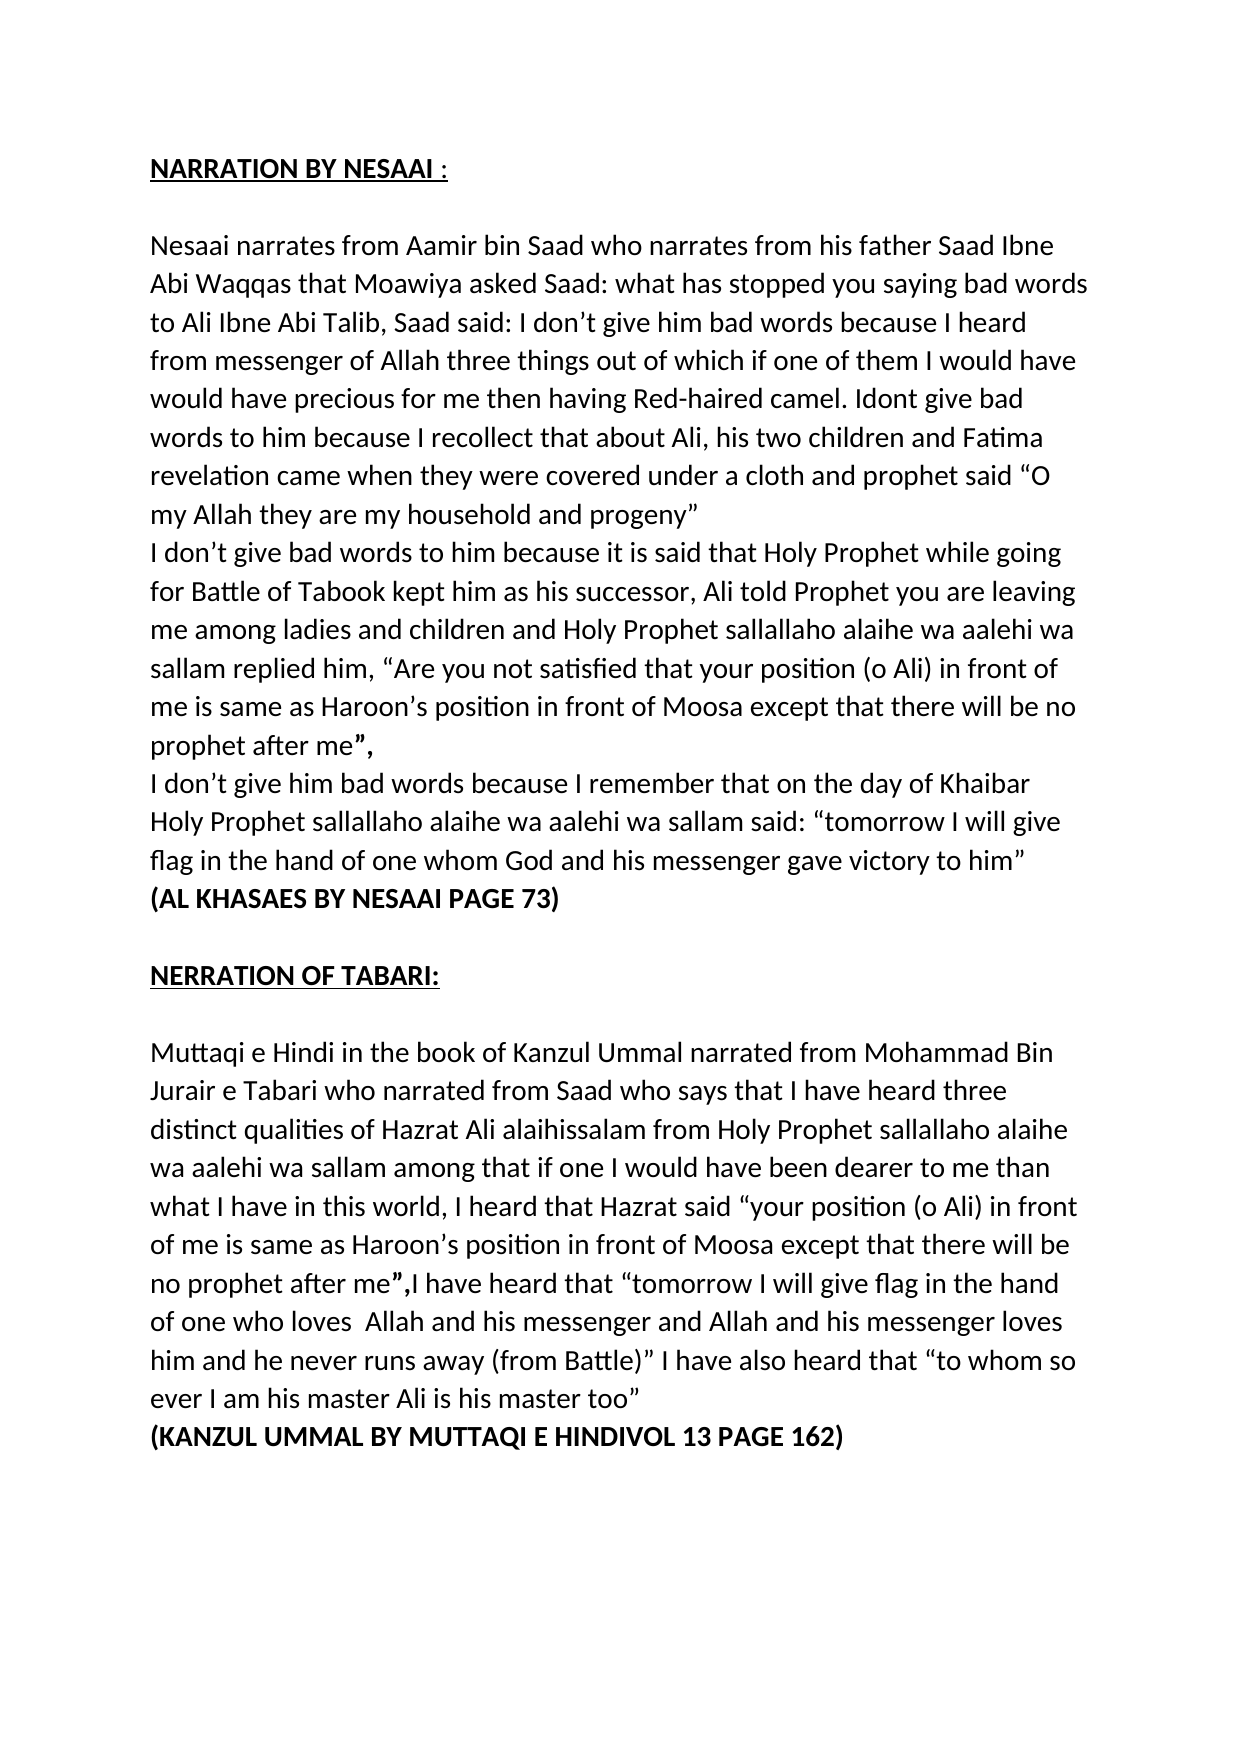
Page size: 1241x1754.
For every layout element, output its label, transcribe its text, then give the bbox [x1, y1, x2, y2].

list I don’t give bad words to him because it is said that Holy Prophet while going for Battle of Tabook kept him as his successor, Ali told Prophet you are leaving me among ladies and children and Holy Prophet sallallaho alaihe wa aalehi wa sallam replied him, “Are you not satisfied that your position (o Ali) in front of me is same as Haroon’s position in front of Moosa except that there will be no prophet after me”, [150, 534, 1090, 762]
list NARRATION BY NESAAI : [150, 150, 1090, 186]
list ever I am his master Ali is his master too” [150, 1380, 1090, 1416]
list (AL KHASAES BY NESAAI PAGE 73) [150, 880, 1090, 916]
list Muttaqi e Hindi in the book of Kanzul Ummal narrated from Mohammad Bin Jurair e Tabari who narrated from Saad who says that I have heard three distinct qualities of Hazrat Ali alaihissalam from Holy Prophet sallallaho alaihe wa aalehi wa sallam among that if one I would have been dearer to me than what I have in this world, I heard that Hazrat said “your position (o Ali) in front of me is same as Haroon’s position in front of Moosa except that there will be no prophet after me”,I have heard that “tomorrow I will give flag in the hand of one who loves Allah and his messenger and Allah and his messenger loves him and he never runs away (from Battle)” I have also heard that “to whom so [150, 1034, 1090, 1377]
list I don’t give him bad words because I remember that on the day of Khaibar Holy Prophet sallallaho alaihe wa aalehi wa sallam said: “tomorrow I will give flag in the hand of one whom God and his messenger gave victory to him” [150, 765, 1090, 877]
list Nesaai narrates from Aamir bin Saad who narrates from his father Saad Ibne Abi Waqqas that Moawiya asked Saad: what has stopped you saying bad words to Ali Ibne Abi Talib, Saad said: I don’t give him bad words because I heard from messenger of Allah three things out of which if one of them I would have would have precious for me then having Red-haired camel. Idont give bad words to him because I recollect that about Ali, his two children and Fatima revelation came when they were covered under a cloth and prophet said “O my Allah they are my household and progeny” [150, 227, 1090, 532]
list NERRATION OF TABARI: [150, 957, 1090, 993]
list (KANZUL UMMAL BY MUTTAQI E HINDIVOL 13 PAGE 162) [150, 1418, 1090, 1454]
